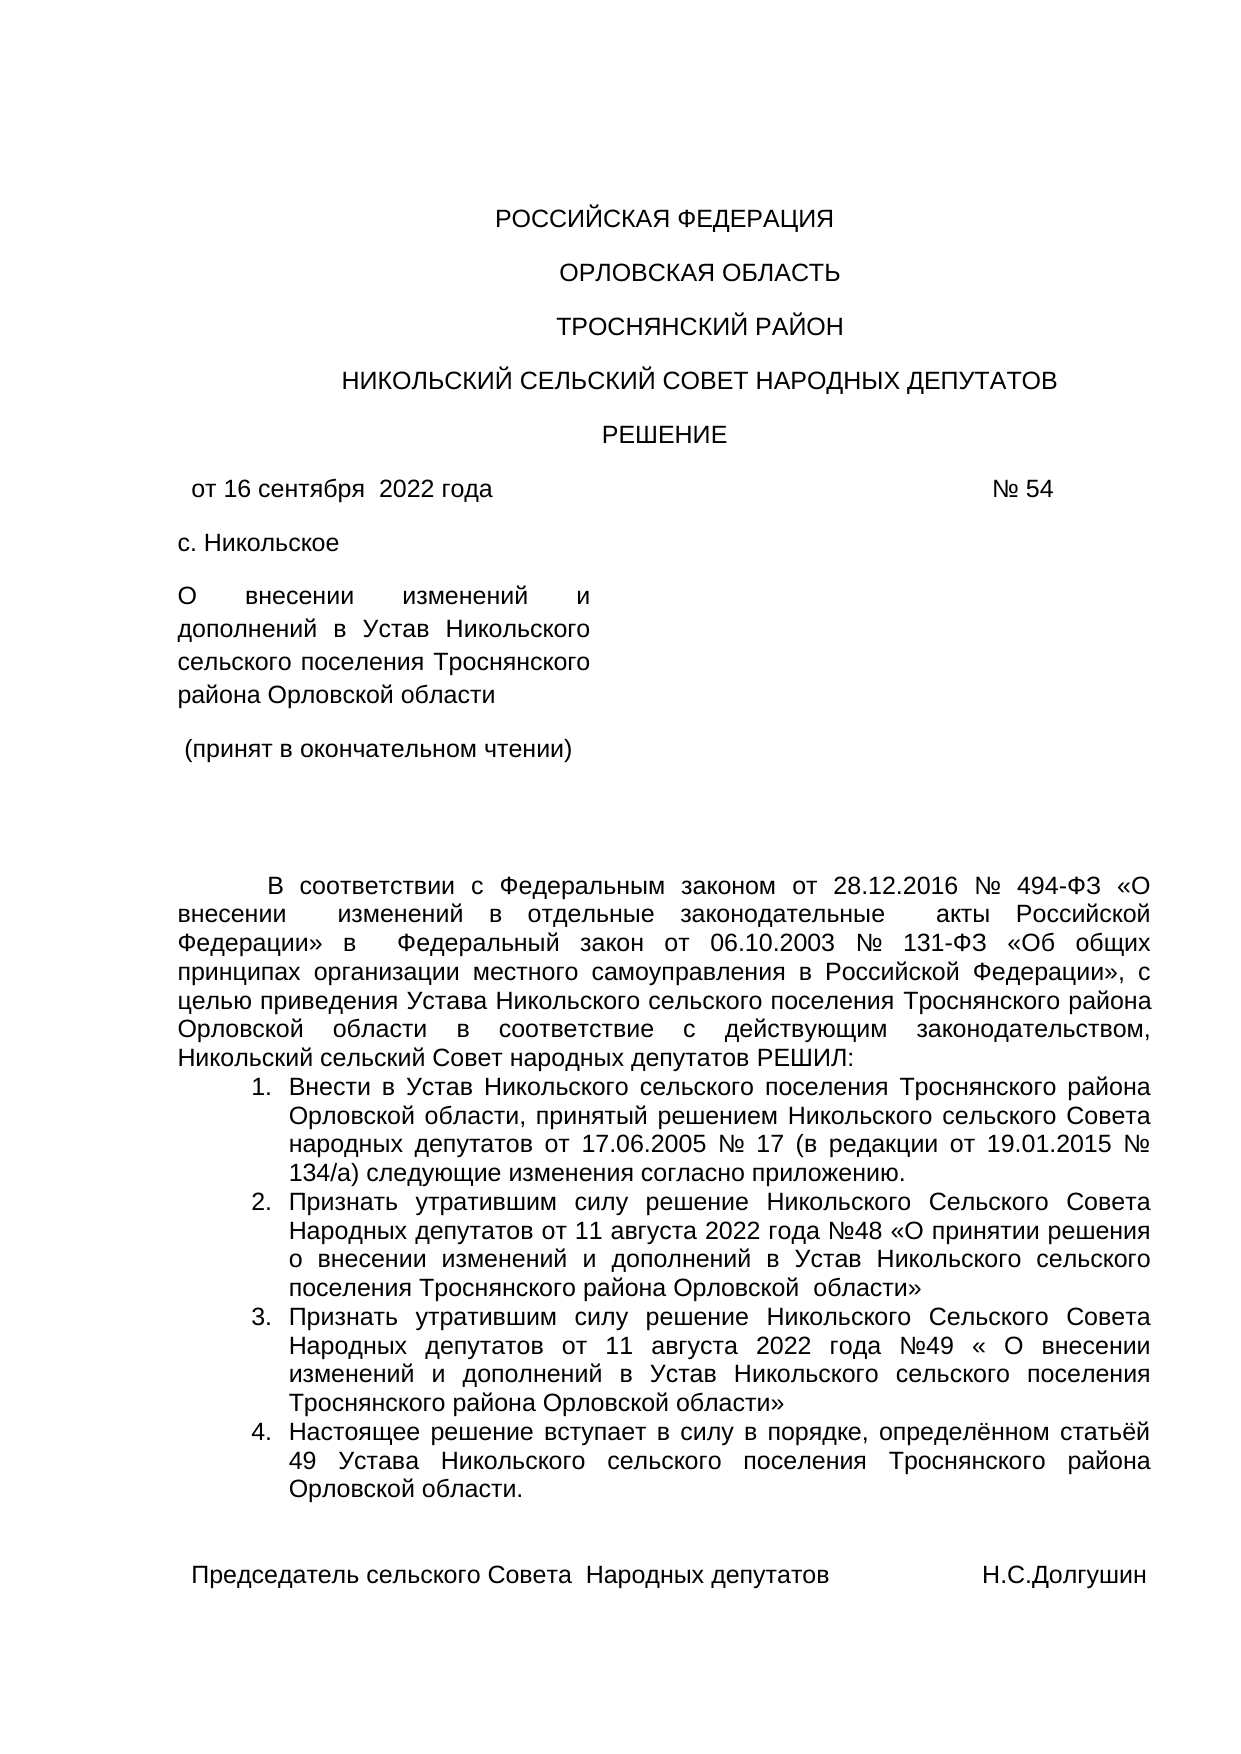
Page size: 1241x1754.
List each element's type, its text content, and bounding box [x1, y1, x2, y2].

text Председатель сельского Совета Народных депутатов Н.С.Долгушин [177, 1560, 1152, 1589]
list Настоящее решение вступает в силу в порядке, определённом статьёй 49 Устава Никольского сельского поселения Троснянского района Орловской области. [251, 1417, 1152, 1503]
list Признать утратившим силу решение Никольского Сельского Совета Народных депутатов от 11 августа 2022 года №49 « О внесении изменений и дополнений в Устав Никольского сельского поселения Троснянского района Орловской области» [251, 1302, 1152, 1417]
list Признать утратившим силу решение Никольского Сельского Совета Народных депутатов от 11 августа 2022 года №48 «О принятии решения о внесении изменений и дополнений в Устав Никольского сельского поселения Троснянского района Орловской области» [251, 1187, 1152, 1302]
text с. Никольское [177, 527, 1152, 556]
text ТРОСНЯНСКИЙ РАЙОН [177, 312, 1152, 341]
list Внести в Устав Никольского сельского поселения Троснянского района Орловской области, принятый решением Никольского сельского Совета народных депутатов от 17.06.2005 № 17 (в редакции от 19.01.2015 № 134/а) следующие изменения согласно приложению. [251, 1072, 1152, 1187]
text РОССИЙСКАЯ ФЕДЕРАЦИЯ [177, 204, 1152, 233]
text РЕШЕНИЕ [177, 420, 1152, 448]
text (принят в окончательном чтении) [177, 734, 591, 763]
text НИКОЛЬСКИЙ СЕЛЬСКИЙ СОВЕТ НАРОДНЫХ ДЕПУТАТОВ [177, 366, 1152, 395]
text В соответствии с Федеральным законом от 28.12.2016 № 494-ФЗ «О внесении изменений в отдельные законодательные акты Российской Федерации» в Федеральный закон от 06.10.2003 № 131-ФЗ «Об общих принципах организации местного самоуправления в Российской Федерации», с целью приведения Устава Никольского сельского поселения Троснянского района Орловской области в соответствие с действующим законодательством, Никольский сельский Совет народных депутатов РЕШИЛ: [177, 871, 1152, 1072]
text ОРЛОВСКАЯ ОБЛАСТЬ [177, 258, 1152, 287]
text от 16 сентября 2022 года № 54 [177, 474, 1152, 502]
text О внесении изменений и дополнений в Устав Никольского сельского поселения Троснянского района Орловской области [177, 581, 591, 709]
